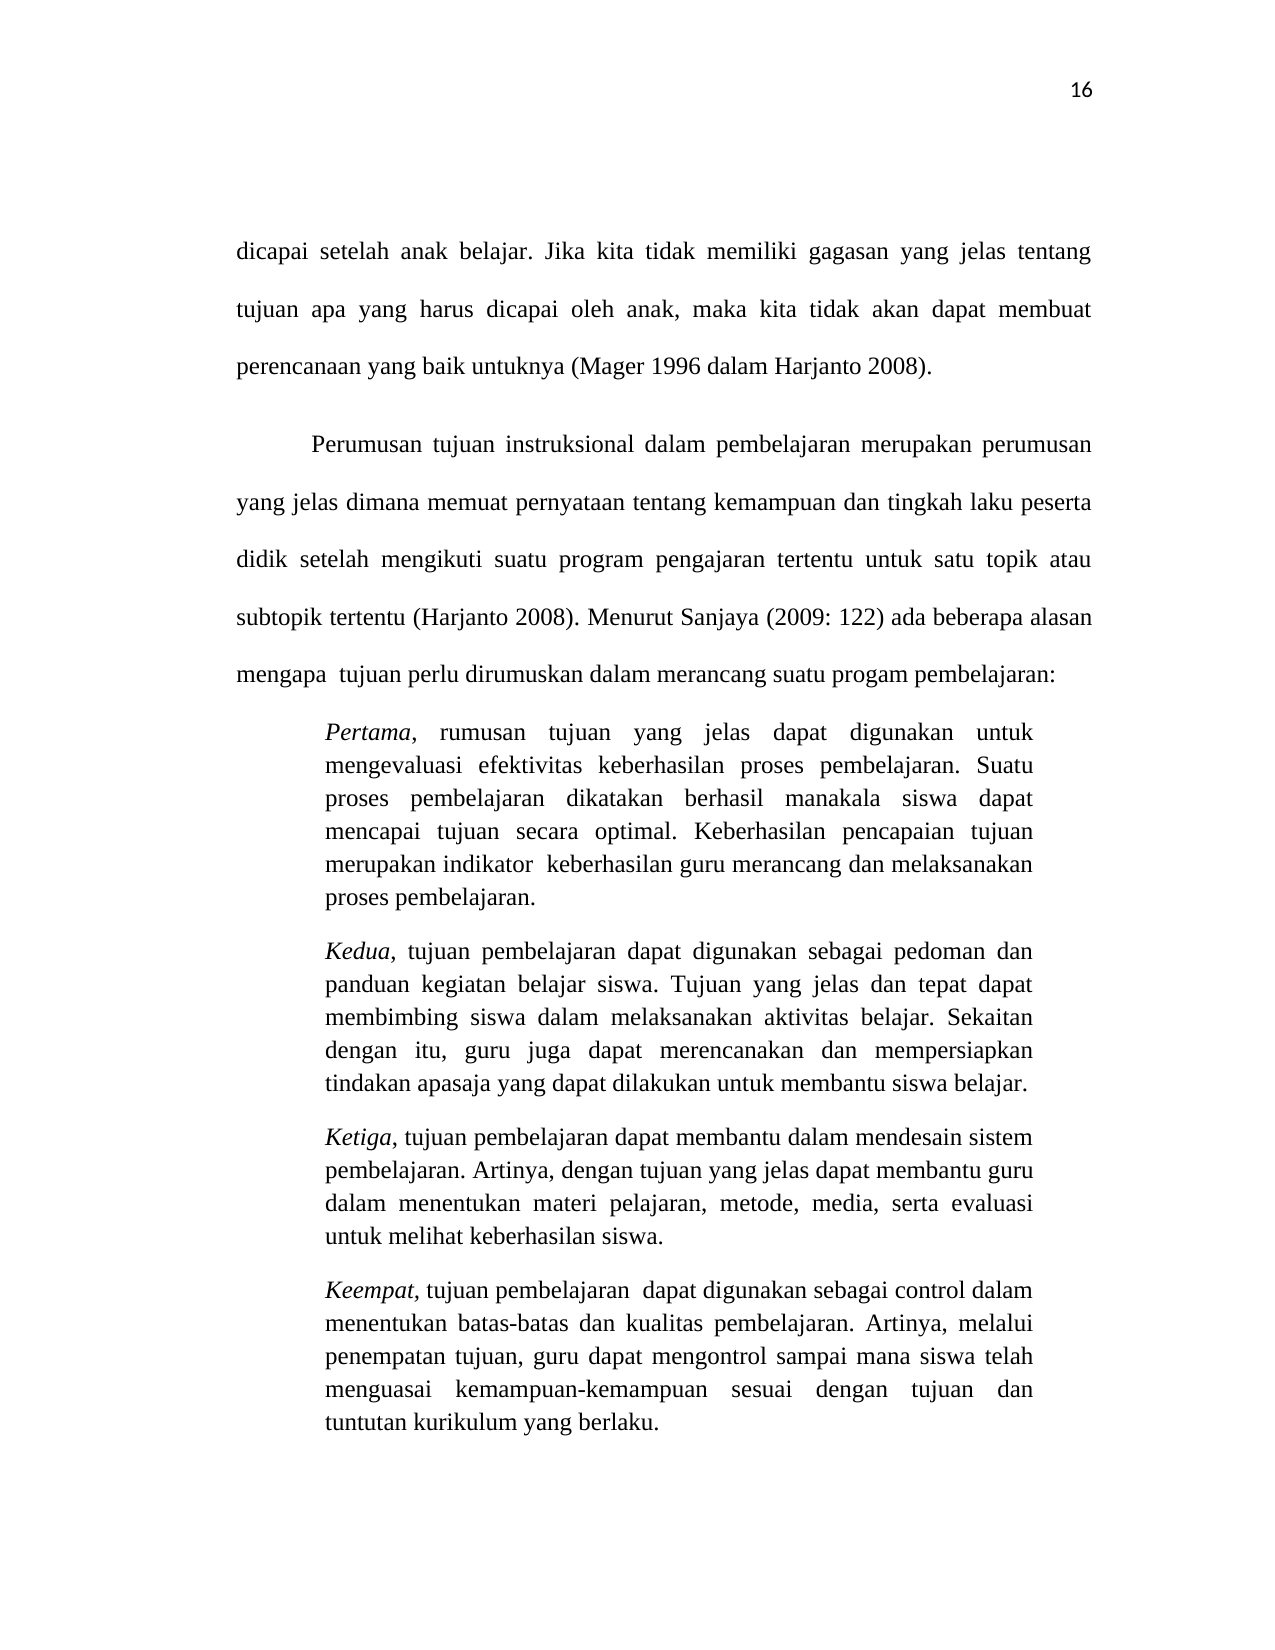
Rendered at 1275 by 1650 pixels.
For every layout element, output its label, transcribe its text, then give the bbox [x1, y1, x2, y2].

text Ketiga, tujuan pembelajaran dapat membantu dalam mendesain sistem pembelajaran. Artinya, dengan tujuan yang jelas dapat membantu guru dalam menentukan materi pelajaran, metode, media, serta evaluasi untuk melihat keberhasilan siswa. [325, 1122, 1034, 1250]
text Perumusan tujuan instruksional dalam pembelajaran merupakan perumusan yang jelas dimana memuat pernyataan tentang kemampuan dan tingkah laku peserta didik setelah mengikuti suatu program pengajaran tertentu untuk satu topik atau subtopik tertentu (Harjanto 2008). Menurut Sanjaya (2009: 122) ada beberapa alasan mengapa tujuan perlu dirumuskan dalam merancang suatu progam pembelajaran: [236, 429, 1093, 688]
text Keempat, tujuan pembelajaran dapat digunakan sebagai control dalam menentukan batas-batas dan kualitas pembelajaran. Artinya, melalui penempatan tujuan, guru dapat mengontrol sampai mana siswa telah menguasai kemampuan-kemampuan sesuai dengan tujuan dan tuntutan kurikulum yang berlaku. [325, 1275, 1034, 1436]
text Kedua, tujuan pembelajaran dapat digunakan sebagai pedoman dan panduan kegiatan belajar siswa. Tujuan yang jelas dan tepat dapat membimbing siswa dalam melaksanakan aktivitas belajar. Sekaitan dengan itu, guru juga dapat merencanakan dan mempersiapkan tindakan apasaja yang dapat dilakukan untuk membantu siswa belajar. [325, 936, 1034, 1097]
text Pertama, rumusan tujuan yang jelas dapat digunakan untuk mengevaluasi efektivitas keberhasilan proses pembelajaran. Suatu proses pembelajaran dikatakan berhasil manakala siswa dapat mencapai tujuan secara optimal. Keberhasilan pencapaian tujuan merupakan indikator keberhasilan guru merancang dan melaksanakan proses pembelajaran. [325, 717, 1034, 911]
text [236, 236, 1093, 380]
